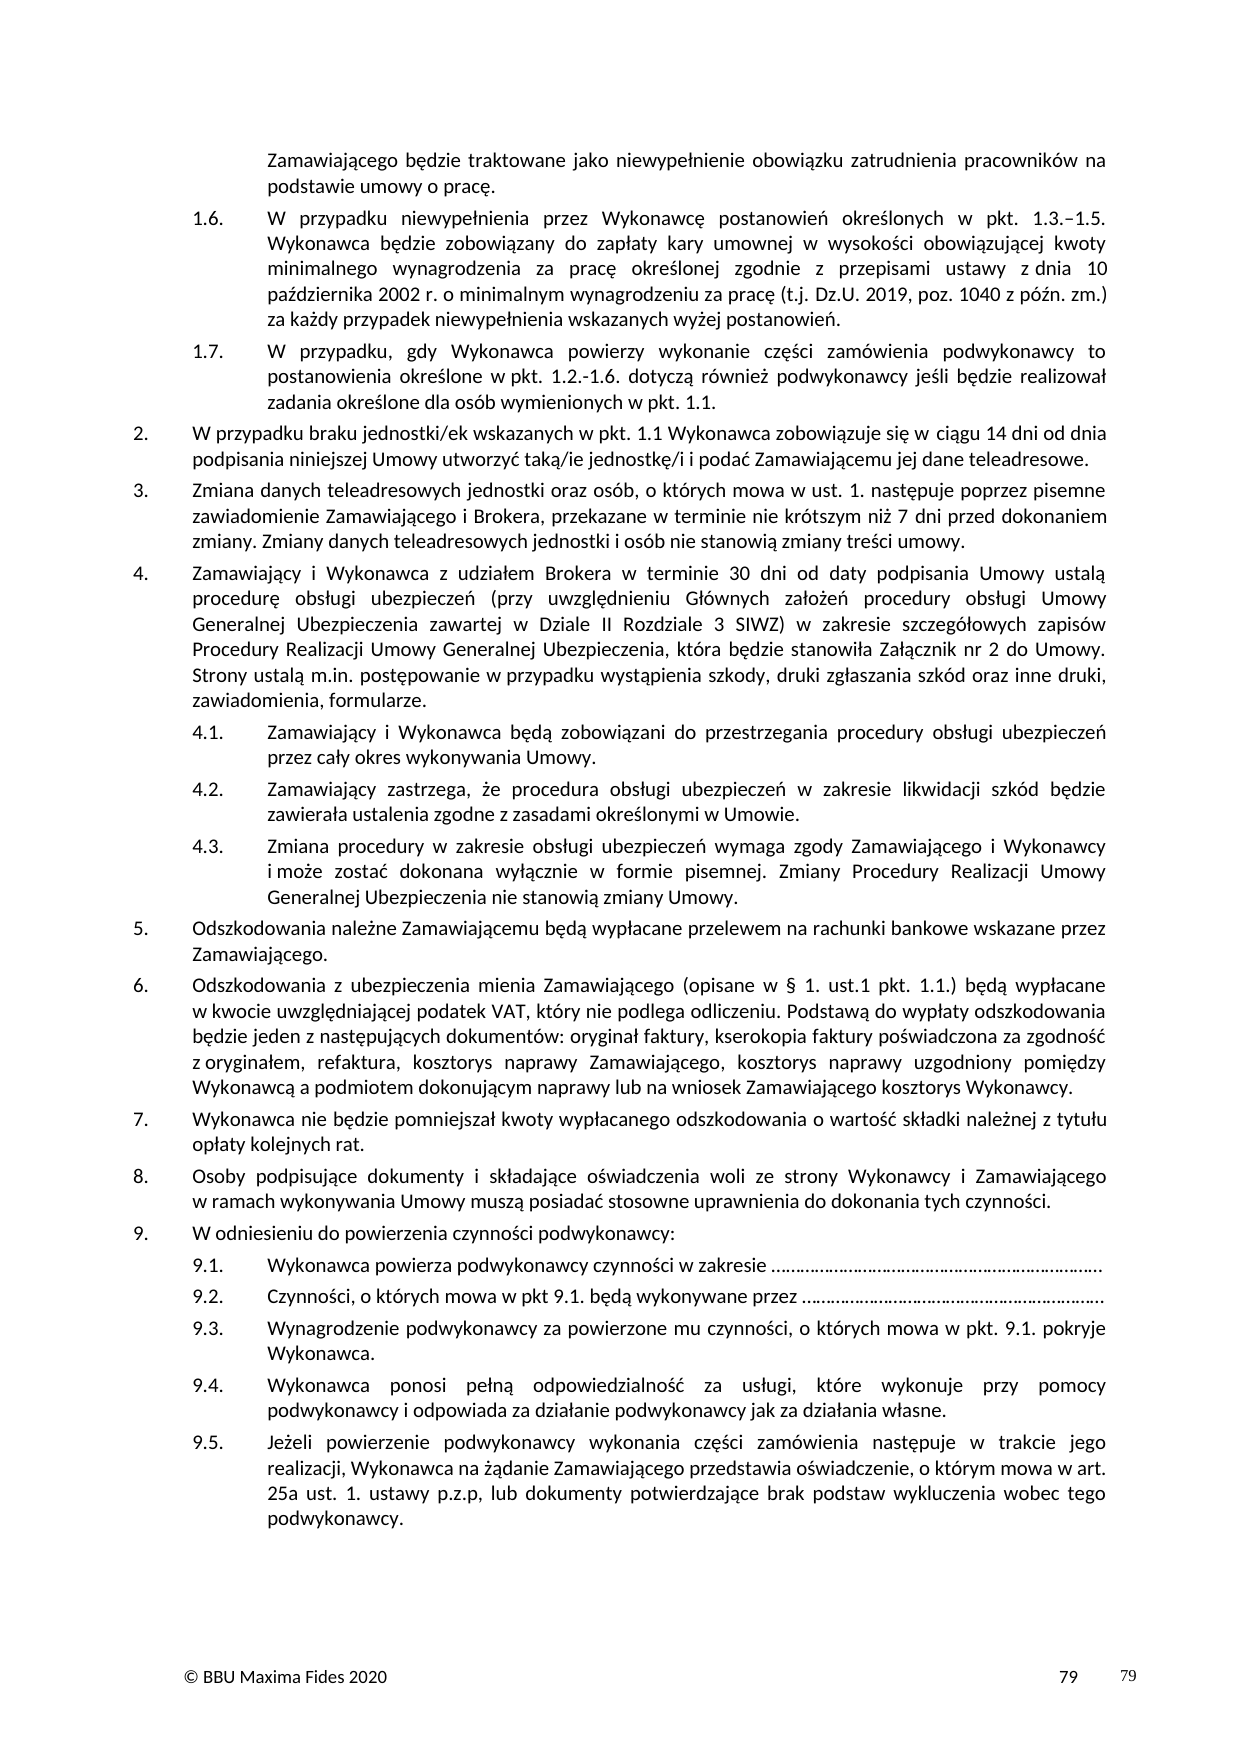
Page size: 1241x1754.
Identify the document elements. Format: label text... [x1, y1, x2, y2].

list Wykonawca nie będzie pomniejszał kwoty wypłacanego odszkodowania o wartość składki należnej z tytułu opłaty kolejnych rat. [133, 1106, 1107, 1157]
list Wynagrodzenie podwykonawcy za powierzone mu czynności, o których mowa w pkt. 9.1. pokryje Wykonawca. [192, 1315, 1107, 1366]
list Odszkodowania należne Zamawiającemu będą wypłacane przelewem na rachunki bankowe wskazane przez Zamawiającego. [133, 916, 1107, 966]
list Zmiana procedury w zakresie obsługi ubezpieczeń wymaga zgody Zamawiającego i Wykonawcy i może zostać dokonana wyłącznie w formie pisemnej. Zmiany Procedury Realizacji Umowy Generalnej Ubezpieczenia nie stanowią zmiany Umowy. [192, 833, 1107, 909]
list Czynności, o których mowa w pkt 9.1. będą wykonywane przez ……………………………………………………… [192, 1283, 1107, 1309]
list W przypadku niewypełnienia przez Wykonawcę postanowień określonych w pkt. 1.3.–1.5. Wykonawca będzie zobowiązany do zapłaty kary umownej w wysokości obowiązującej kwoty minimalnego wynagrodzenia za pracę określonej zgodnie z przepisami ustawy z dnia 10 października 2002 r. o minimalnym wynagrodzeniu za pracę (t.j. Dz.U. 2019, poz. 1040 z późn. zm.) za każdy przypadek niewypełnienia wskazanych wyżej postanowień. [192, 205, 1107, 332]
list W przypadku braku jednostki/ek wskazanych w pkt. 1.1 Wykonawca zobowiązuje się w ciągu 14 dni od dnia podpisania niniejszej Umowy utworzyć taką/ie jednostkę/i i podać Zamawiającemu jej dane teleadresowe. [133, 421, 1107, 471]
list Osoby podpisujące dokumenty i składające oświadczenia woli ze strony Wykonawcy i Zamawiającego w ramach wykonywania Umowy muszą posiadać stosowne uprawnienia do dokonania tych czynności. [133, 1163, 1107, 1214]
list Zamawiający i Wykonawca z udziałem Brokera w terminie 30 dni od daty podpisania Umowy ustalą procedurę obsługi ubezpieczeń (przy uwzględnieniu Głównych założeń procedury obsługi Umowy Generalnej Ubezpieczenia zawartej w Dziale II Rozdziale 3 SIWZ) w zakresie szczegółowych zapisów Procedury Realizacji Umowy Generalnej Ubezpieczenia, która będzie stanowiła Załącznik nr 2 do Umowy. Strony ustalą m.in. postępowanie w przypadku wystąpienia szkody, druki zgłaszania szkód oraz inne druki, zawiadomienia, formularze. [133, 560, 1107, 713]
list Zamawiający zastrzega, że procedura obsługi ubezpieczeń w zakresie likwidacji szkód będzie zawierała ustalenia zgodne z zasadami określonymi w Umowie. [192, 776, 1107, 827]
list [192, 148, 1107, 198]
list Jeżeli powierzenie podwykonawcy wykonania części zamówienia następuje w trakcie jego realizacji, Wykonawca na żądanie Zamawiającego przedstawia oświadczenie, o którym mowa w art. 25a ust. 1. ustawy p.z.p, lub dokumenty potwierdzające brak podstaw wykluczenia wobec tego podwykonawcy. [192, 1429, 1107, 1531]
list W przypadku, gdy Wykonawca powierzy wykonanie części zamówienia podwykonawcy to postanowienia określone w pkt. 1.2.-1.6. dotyczą również podwykonawcy jeśli będzie realizował zadania określone dla osób wymienionych w pkt. 1.1. [192, 338, 1107, 414]
list W odniesieniu do powierzenia czynności podwykonawcy: [133, 1220, 1107, 1246]
list Odszkodowania z ubezpieczenia mienia Zamawiającego (opisane w § 1. ust.1 pkt. 1.1.) będą wypłacane w kwocie uwzględniającej podatek VAT, który nie podlega odliczeniu. Podstawą do wypłaty odszkodowania będzie jeden z następujących dokumentów: oryginał faktury, kserokopia faktury poświadczona za zgodność z oryginałem, refaktura, kosztorys naprawy Zamawiającego, kosztorys naprawy uzgodniony pomiędzy Wykonawcą a podmiotem dokonującym naprawy lub na wniosek Zamawiającego kosztorys Wykonawcy. [133, 973, 1107, 1100]
list Zamawiający i Wykonawca będą zobowiązani do przestrzegania procedury obsługi ubezpieczeń przez cały okres wykonywania Umowy. [192, 719, 1107, 770]
list Zmiana danych teleadresowych jednostki oraz osób, o których mowa w ust. 1. następuje poprzez pisemne zawiadomienie Zamawiającego i Brokera, przekazane w terminie nie krótszym niż 7 dni przed dokonaniem zmiany. Zmiany danych teleadresowych jednostki i osób nie stanowią zmiany treści umowy. [133, 478, 1107, 554]
list Wykonawca powierza podwykonawcy czynności w zakresie …………………………………………………………… [192, 1252, 1107, 1277]
list Wykonawca ponosi pełną odpowiedzialność za usługi, które wykonuje przy pomocy podwykonawcy i odpowiada za działanie podwykonawcy jak za działania własne. [192, 1372, 1107, 1423]
